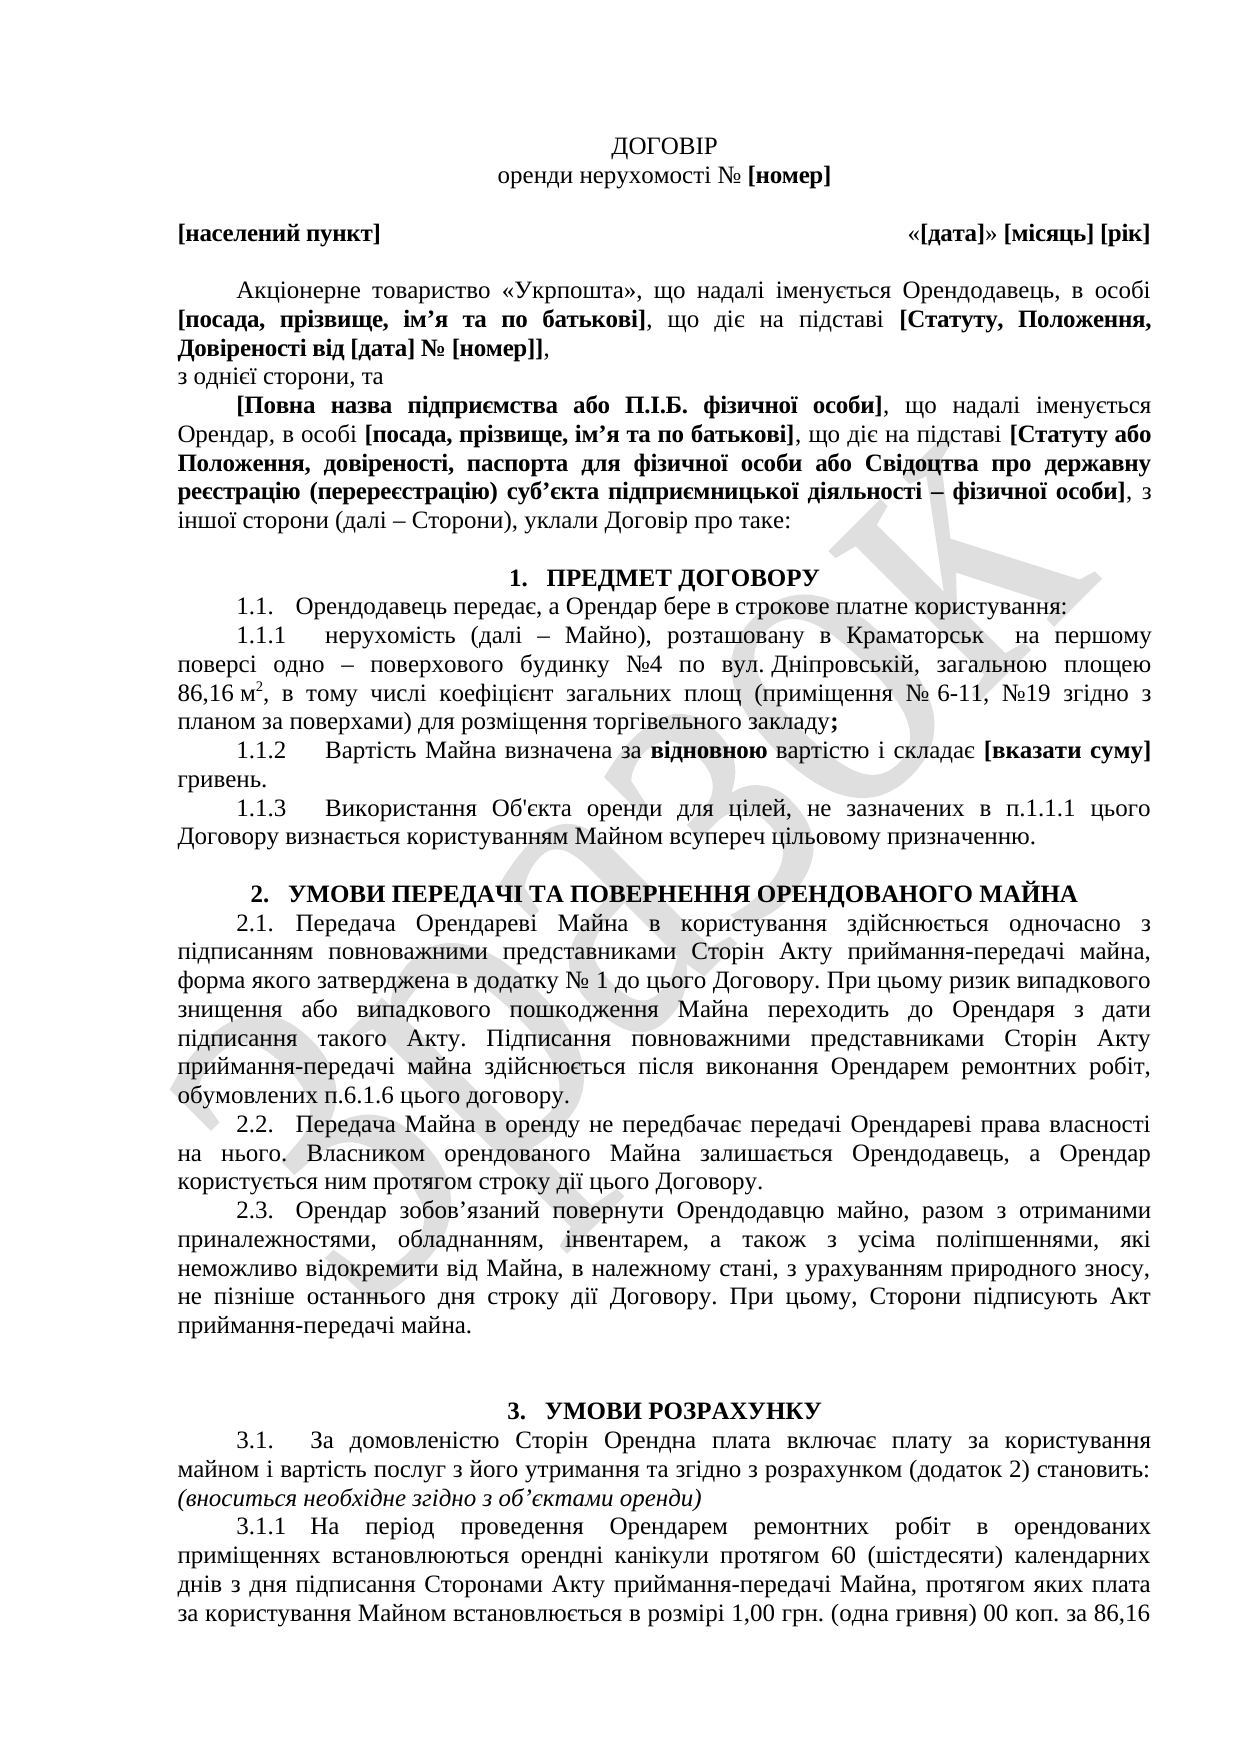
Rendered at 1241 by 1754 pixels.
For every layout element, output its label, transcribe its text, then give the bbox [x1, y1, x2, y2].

text з однієї сторони, та [177, 361, 1152, 390]
list ПРЕДМЕТ ДОГОВОРУ [177, 563, 1152, 591]
list УМОВИ РОЗРАХУНКУ [177, 1396, 1152, 1425]
list Орендодавець передає, а Орендар бере в строкове платне користування: [177, 591, 1152, 620]
list Орендар зобов’язаний повернути Орендодавцю майно, разом з отриманими приналежностями, обладнанням, інвентарем, а також з усіма поліпшеннями, які неможливо відокремити від Майна, в належному стані, з урахуванням природного зносу, не пізніше останнього дня строку дії Договору. При цьому, Сторони підписують Акт приймання-передачі майна. [177, 1195, 1152, 1339]
list Використання Об'єкта оренди для цілей, не зазначених в п.1.1.1 цього Договору визнається користуванням Майном всупереч цільовому призначенню. [177, 793, 1152, 850]
list УМОВИ ПЕРЕДАЧІ ТА ПОВЕРНЕННЯ ОРЕНДОВАНОГО МАЙНА [177, 879, 1152, 908]
list Передача Майна в оренду не передбачає передачі Орендареві права власності на нього. Власником орендованого Майна залишається Орендодавець, а Орендар користується ним протягом строку дії цього Договору. [177, 1109, 1152, 1195]
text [177, 1511, 1152, 1626]
text оренди нерухомості № [номер] [177, 160, 1152, 189]
text Акціонерне товариство «Укрпошта», що надалі іменується Орендодавець, в особі [посада, прізвище, ім’я та по батькові], що діє на підставі [Статуту, Положення, Довіреності від [дата] № [номер]], [177, 275, 1152, 361]
text ДОГОВІР [177, 131, 1152, 160]
text [Повна назва підприємства або П.І.Б. фізичної особи], що надалі іменується Орендар, в особі [посада, прізвище, ім’я та по батькові], що діє на підставі [Статуту або Положення, довіреності, паспорта для фізичної особи або Свідоцтва про державну реєстрацію (перереєстрацію) суб’єкта підприємницької діяльності – фізичної особи], з іншої сторони (далі – Сторони), уклали Договір про таке: [177, 390, 1152, 534]
list Вартість Майна визначена за відновною вартістю і складає [вказати суму] гривень. [177, 735, 1152, 793]
list За домовленістю Сторін Орендна плата включає плату за користування майном і вартість послуг з його утримання та згідно з розрахунком (додаток 2) становить: (вноситься необхідне згідно з об’єктами оренди) [177, 1425, 1152, 1511]
list Передача Орендареві Майна в користування здійснюється одночасно з підписанням повноважними представниками Сторін Акту приймання-передачі майна, форма якого затверджена в додатку № 1 до цього Договору. При цьому ризик випадкового знищення або випадкового пошкодження Майна переходить до Орендаря з дати підписання такого Акту. Підписання повноважними представниками Сторін Акту приймання-передачі майна здійснюється після виконання Орендарем ремонтних робіт, обумовлених п.6.1.6 цього договору. [177, 908, 1152, 1109]
text [населений пункт] «[дата]» [місяць] [рік] [177, 218, 1152, 246]
list нерухомість (далі – Майно), розташовану в Краматорськ на першому поверсі одно – поверхового будинку №4 по вул. Дніпровській, загальною площею 86,16 м2, в тому числі коефіцієнт загальних площ (приміщення № 6-11, №19 згідно з планом за поверхами) для розміщення торгівельного закладу; [177, 620, 1152, 735]
